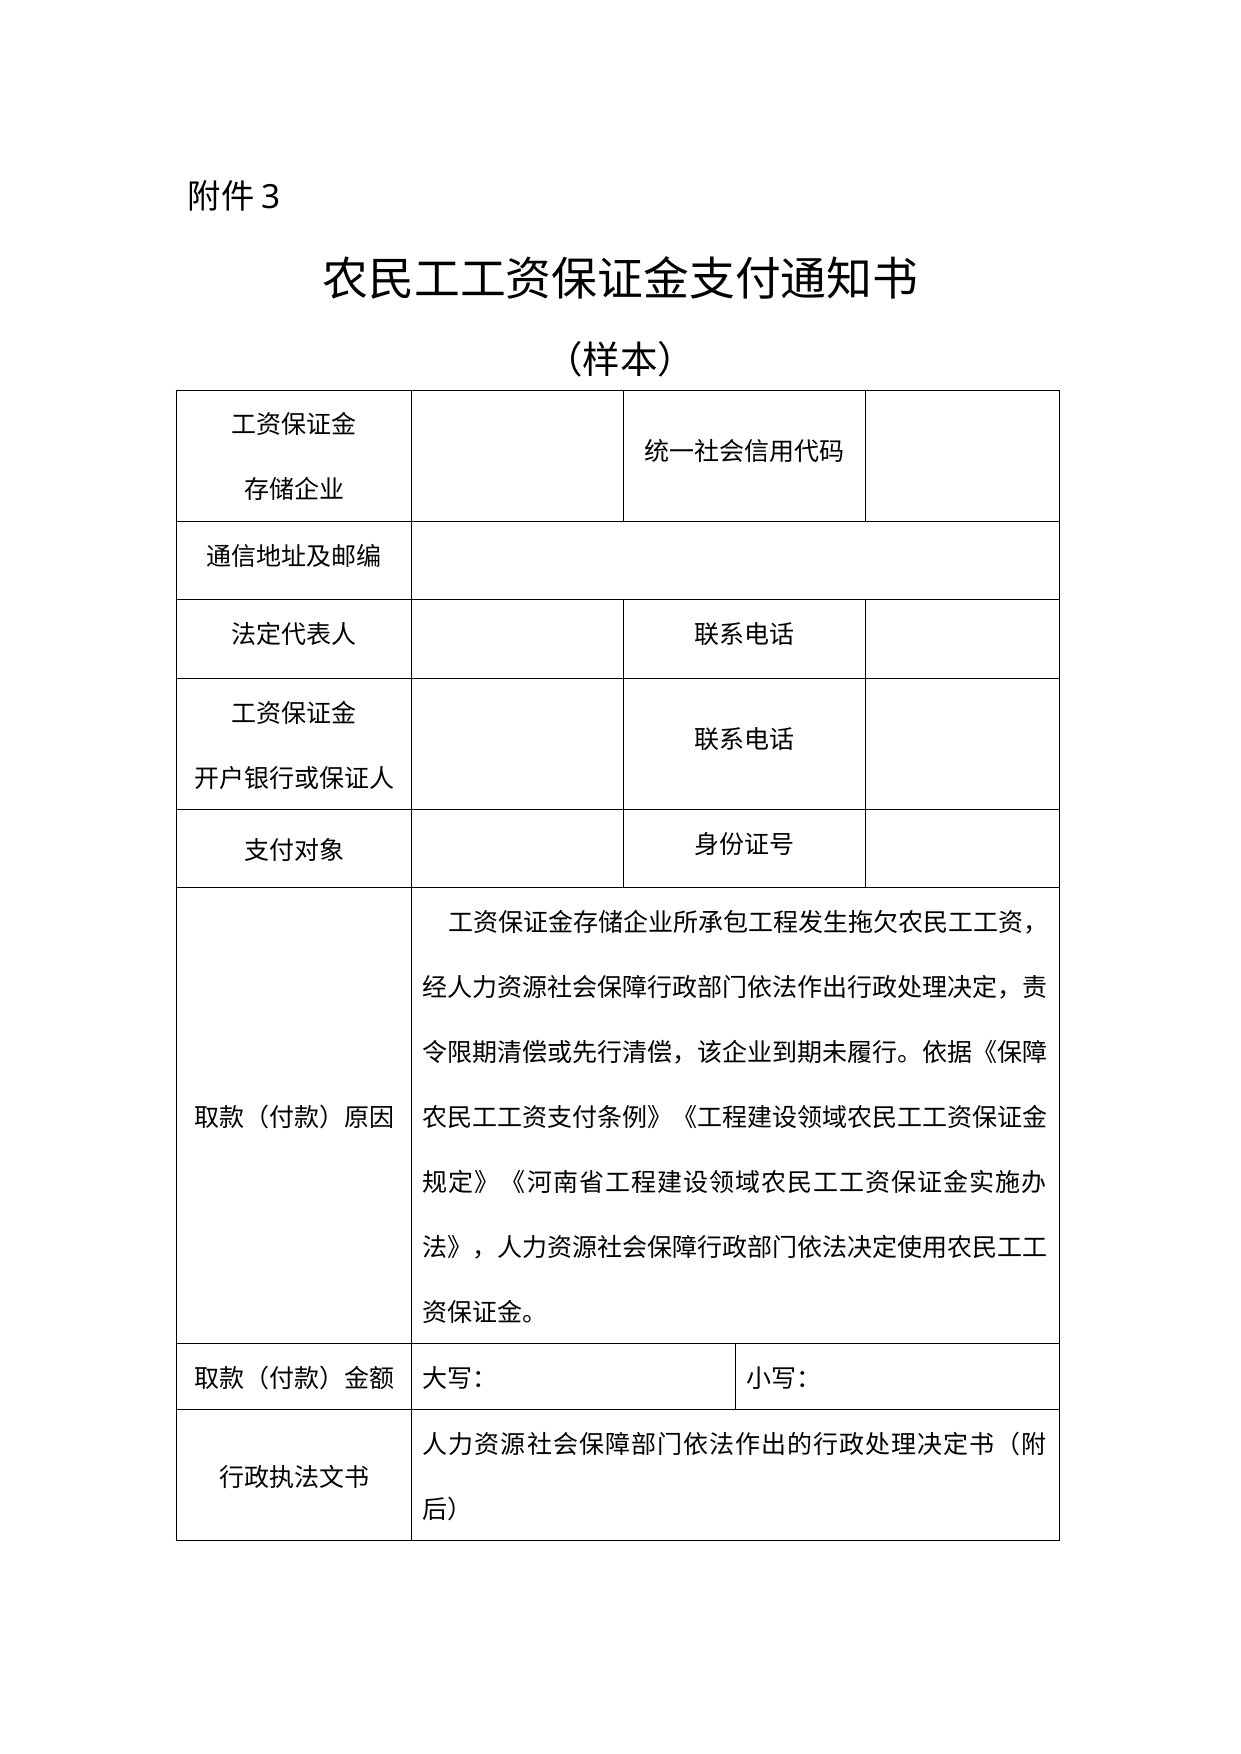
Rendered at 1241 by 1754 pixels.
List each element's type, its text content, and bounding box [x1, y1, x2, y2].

table_cell [866, 810, 1059, 887]
table_cell [866, 600, 1059, 678]
table_cell 法定代表人 [177, 600, 411, 678]
table_cell 行政执法文书 [177, 1410, 411, 1540]
table_header 工资保证金 存储企业 [177, 391, 411, 521]
table_cell [866, 679, 1059, 809]
table_header [412, 391, 623, 521]
table_cell 通信地址及邮编 [177, 522, 411, 599]
table_cell [412, 810, 623, 887]
table_cell 联系电话 [624, 600, 865, 678]
text 附件3 [187, 162, 1053, 227]
table_cell 取款（付款）原因 [177, 888, 411, 1343]
table_cell [412, 600, 623, 678]
table_cell 联系电话 [624, 679, 865, 809]
table_cell 身份证号 [624, 810, 865, 887]
table_cell 大写： [412, 1344, 735, 1409]
table_cell 工资保证金 开户银行或保证人 [177, 679, 411, 809]
table_cell 工资保证金存储企业所承包工程发生拖欠农民工工资，经人力资源社会保障行政部门依法作出行政处理决定，责令限期清偿或先行清偿，该企业到期未履行。依据《保障农民工工资支付条例》《工程建设领域农民工工资保证金规定》《河南省工程建设领域农民工工资保证金实施办法》，人力资源社会保障行政部门依法决定使用农民工工资保证金。 [412, 888, 1059, 1343]
table_header 统一社会信用代码 [624, 391, 865, 521]
text 农民工工资保证金支付通知书 [187, 227, 1053, 324]
table_cell 人力资源社会保障部门依法作出的行政处理决定书（附后） [412, 1410, 1059, 1540]
table_cell [412, 522, 1059, 599]
table_cell 支付对象 [177, 810, 411, 887]
table_cell [412, 679, 623, 809]
table_header [866, 391, 1059, 521]
table_cell 取款（付款）金额 [177, 1344, 411, 1409]
table_cell 小写： [736, 1344, 1059, 1409]
text （样本） [187, 324, 1053, 389]
